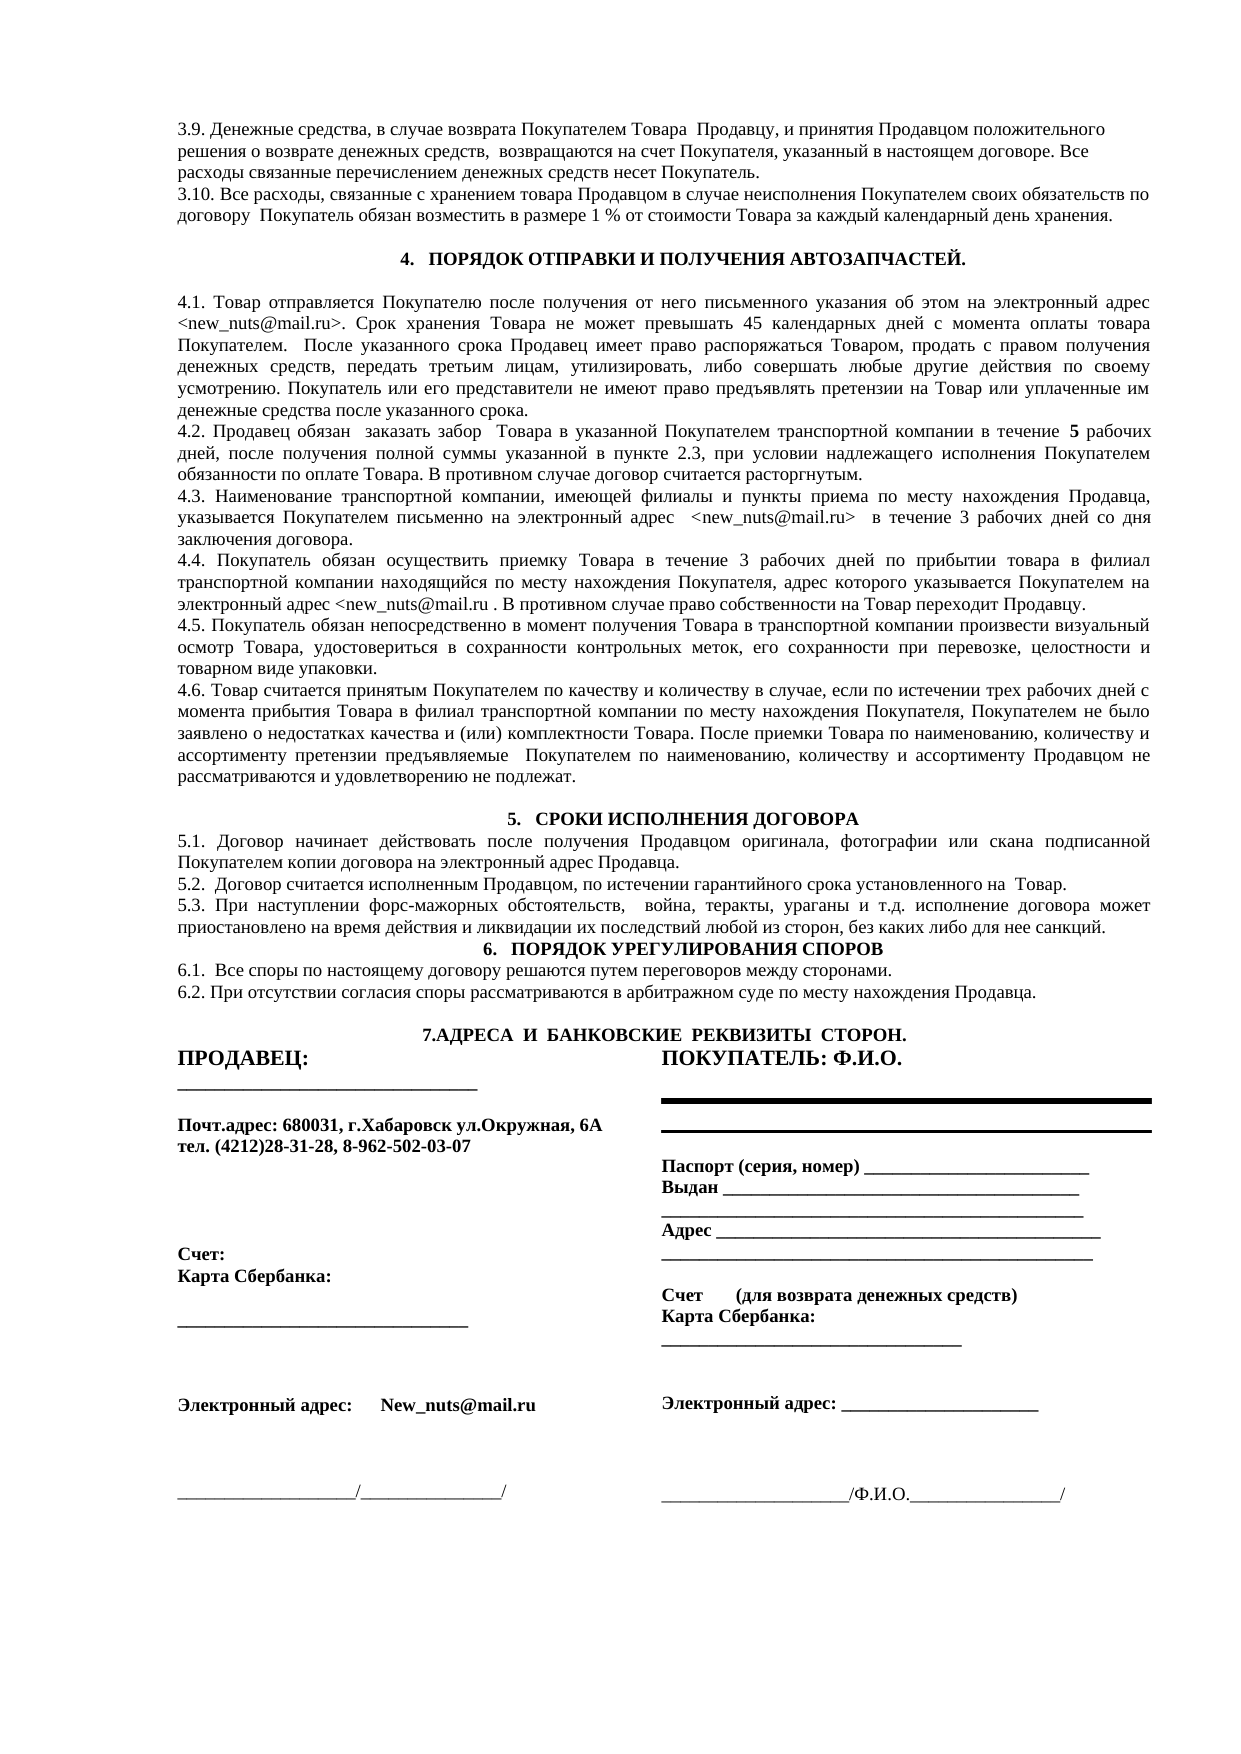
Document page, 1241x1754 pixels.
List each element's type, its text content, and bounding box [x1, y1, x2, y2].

table_cell ____________________/Ф.И.О.________________/ [650, 1416, 1163, 1547]
text 5.1. Договор начинает действовать после получения Продавцом оригинала, фотографии или скана подписанной Покупателем копии договора на электронный адрес Продавца. [177, 830, 1152, 873]
text 6.2. При отсутствии согласия споры рассматриваются в арбитражном суде по месту нахождения Продавца. [177, 981, 1152, 1002]
text 5.3. При наступлении форс-мажорных обстоятельств, война, теракты, ураганы и т.д. исполнение договора может приостановлено на время действия и ликвидации их последствий любой из сторон, без каких либо для нее санкций. [177, 894, 1152, 937]
text 5.2. Договор считается исполненным Продавцом, по истечении гарантийного срока установленного на Товар. [177, 873, 1152, 894]
text 3.9. Денежные средства, в случае возврата Покупателем Товара Продавцу, и принятия Продавцом положительного решения о возврате денежных средств, возвращаются на счет Покупателя, указанный в настоящем договоре. Все расходы связанные перечислением денежных средств несет Покупатель. [177, 118, 1152, 183]
text 6.1. Все споры по настоящему договору решаются путем переговоров между сторонами. [177, 959, 1152, 981]
table_header ПРОДАВЕЦ: ________________________________ Почт.адрес: 680031, г.Хабаровск ул.Окружная, 6А тел. (4212)28-31-28, 8-962-502-03-07 Счет: Карта Сбербанка: _______________________________ Электронный адрес: New_nuts@mail.ru [166, 1045, 650, 1416]
text 4.2. Продавец обязан заказать забор Товара в указанной Покупателем транспортной компании в течение 5 рабочих дней, после получения полной суммы указанной в пункте 2.3, при условии надлежащего исполнения Покупателем обязанности по оплате Товара. В противном случае договор считается расторгнутым. [177, 420, 1152, 485]
text 6. ПОРЯДОК УРЕГУЛИРОВАНИЯ СПОРОВ [215, 937, 1152, 959]
text 5. СРОКИ ИСПОЛНЕНИЯ ДОГОВОРА [215, 808, 1152, 830]
text 4.5. Покупатель обязан непосредственно в момент получения Товара в транспортной компании произвести визуальный осмотр Товара, удостовериться в сохранности контрольных меток, его сохранности при перевозке, целостности и товарном виде упаковки. [177, 614, 1152, 679]
text 4.6. Товар считается принятым Покупателем по качеству и количеству в случае, если по истечении трех рабочих дней с момента прибытия Товара в филиал транспортной компании по месту нахождения Покупателя, Покупателем не было заявлено о недостатках качества и (или) комплектности Товара. После приемки Товара по наименованию, количеству и ассортименту претензии предъявляемые Покупателем по наименованию, количеству и ассортименту Продавцом не рассматриваются и удовлетворению не подлежат. [177, 679, 1152, 787]
text 4.4. Покупатель обязан осуществить приемку Товара в течение 3 рабочих дней по прибытии товара в филиал транспортной компании находящийся по месту нахождения Покупателя, адрес которого указывается Покупателем на электронный адрес <new_nuts@mail.ru . В противном случае право собственности на Товар переходит Продавцу. [177, 549, 1152, 614]
table_cell ___________________/_______________/ [166, 1416, 650, 1547]
text 4.3. Наименование транспортной компании, имеющей филиалы и пункты приема по месту нахождения Продавца, указывается Покупателем письменно на электронный адрес <new_nuts@mail.ru> в течение 3 рабочих дней со дня заключения договора. [177, 485, 1152, 549]
text 4. ПОРЯДОК ОТПРАВКИ И ПОЛУЧЕНИЯ АВТОЗАПЧАСТЕЙ. [215, 247, 1152, 269]
table_header ПОКУПАТЕЛЬ: Ф.И.О. Паспорт (серия, номер) ________________________ Выдан ______________________________________ _____________________________________________ Адрес _________________________________________ ______________________________________________ Счет (для возврата денежных средств) Карта Сбербанка: ________________________________ Электронный адрес: _____________________ [650, 1045, 1163, 1416]
text 4.1. Товар отправляется Покупателю после получения от него письменного указания об этом на электронный адрес <new_nuts@mail.ru>. Срок хранения Товара не может превышать 45 календарных дней с момента оплаты товара Покупателем. После указанного срока Продавец имеет право распоряжаться Товаром, продать с правом получения денежных средств, передать третьим лицам, утилизировать, либо совершать любые другие действия по своему усмотрению. Покупатель или его представители не имеют право предъявлять претензии на Товар или уплаченные им денежные средства после указанного срока. [177, 291, 1152, 420]
text 3.10. Все расходы, связанные с хранением товара Продавцом в случае неисполнения Покупателем своих обязательств по договору Покупатель обязан возместить в размере 1 % от стоимости Товара за каждый календарный день хранения. [177, 183, 1152, 226]
text 7.АДРЕСА И БАНКОВСКИЕ РЕКВИЗИТЫ СТОРОН. [177, 1024, 1152, 1045]
